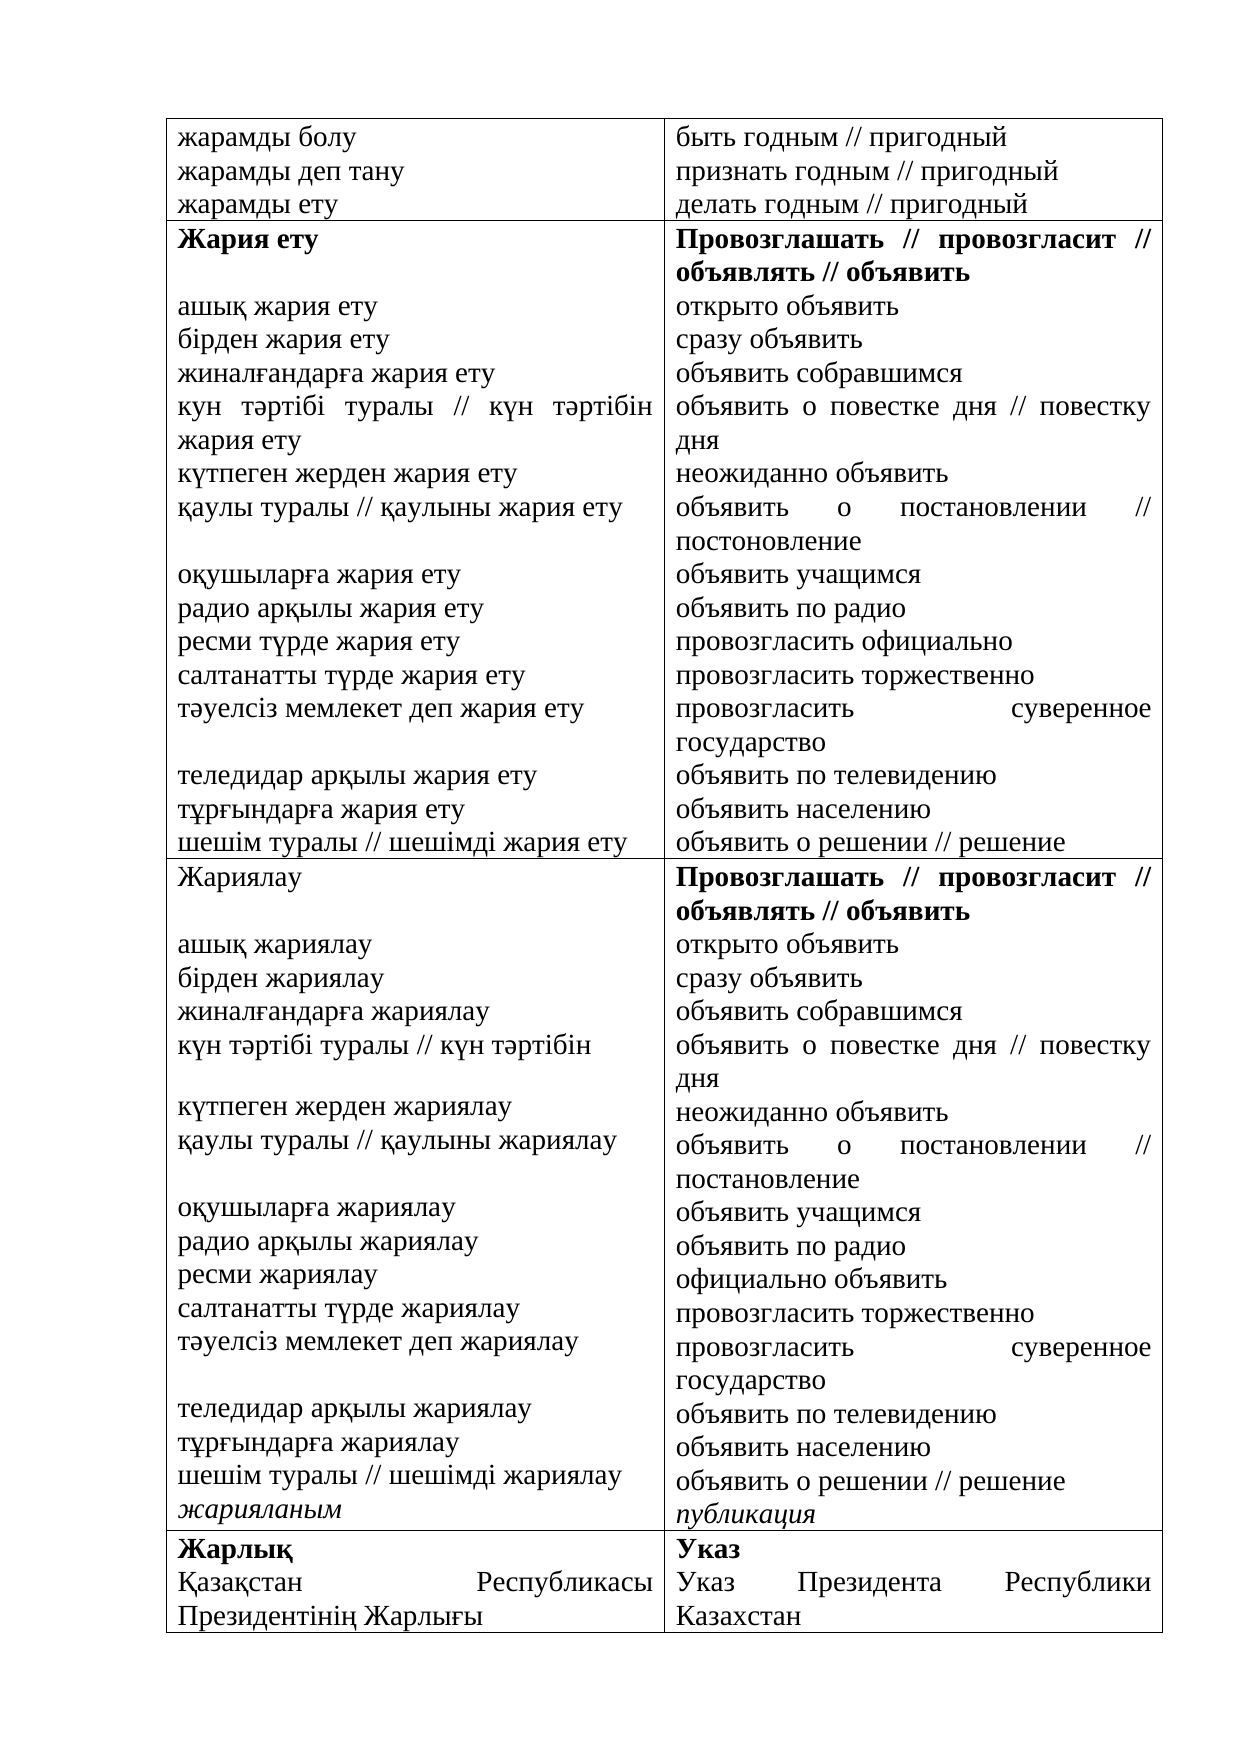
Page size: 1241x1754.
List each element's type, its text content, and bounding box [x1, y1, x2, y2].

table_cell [167, 119, 664, 220]
table_cell Жария ету ашық жария ету бірден жария ету жиналғандарға жария ету кун тәртібі туралы // күн тәртібін жария ету күтпеген жерден жария ету қаулы туралы // қаулыны жария ету оқушыларға жария ету радио арқылы жария ету ресми түрде жария ету салтанатты түрде жария ету тәуелсіз мемлекет деп жария ету теледидар арқылы жария ету тұрғындарға жария ету шешім туралы // шешімді жария ету [167, 221, 664, 858]
table_cell Провозглашать // провозгласит // объявлять // объявить открыто объявить сразу объявить объявить собравшимся объявить о повестке дня // повестку дня неожиданно объявить объявить о постановлении // постановление объявить учащимся объявить по радио официально объявить провозгласить торжественно провозгласить суверенное государство объявить по телевидению объявить населению объявить о решении // решение публикация [665, 859, 1162, 1530]
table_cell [665, 119, 1162, 220]
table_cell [167, 1531, 664, 1632]
table_cell Жариялау ашық жариялау бірден жариялау жиналғандарға жариялау күн тәртібі туралы // күн тәртібін күтпеген жерден жариялау қаулы туралы // қаулыны жариялау оқушыларға жариялау радио арқылы жариялау ресми жариялау салтанатты түрде жариялау тәуелсіз мемлекет деп жариялау теледидар арқылы жариялау тұрғындарға жариялау шешім туралы // шешімді жариялау жарияланым [167, 859, 664, 1530]
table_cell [665, 1531, 1162, 1632]
table_cell Провозглашать // провозгласит // объявлять // объявить открыто объявить сразу объявить объявить собравшимся объявить о повестке дня // повестку дня неожиданно объявить объявить о постановлении // постоновление объявить учащимся объявить по радио провозгласить официально провозгласить торжественно провозгласить суверенное государство объявить по телевидению объявить населению объявить о решении // решение [665, 221, 1162, 858]
